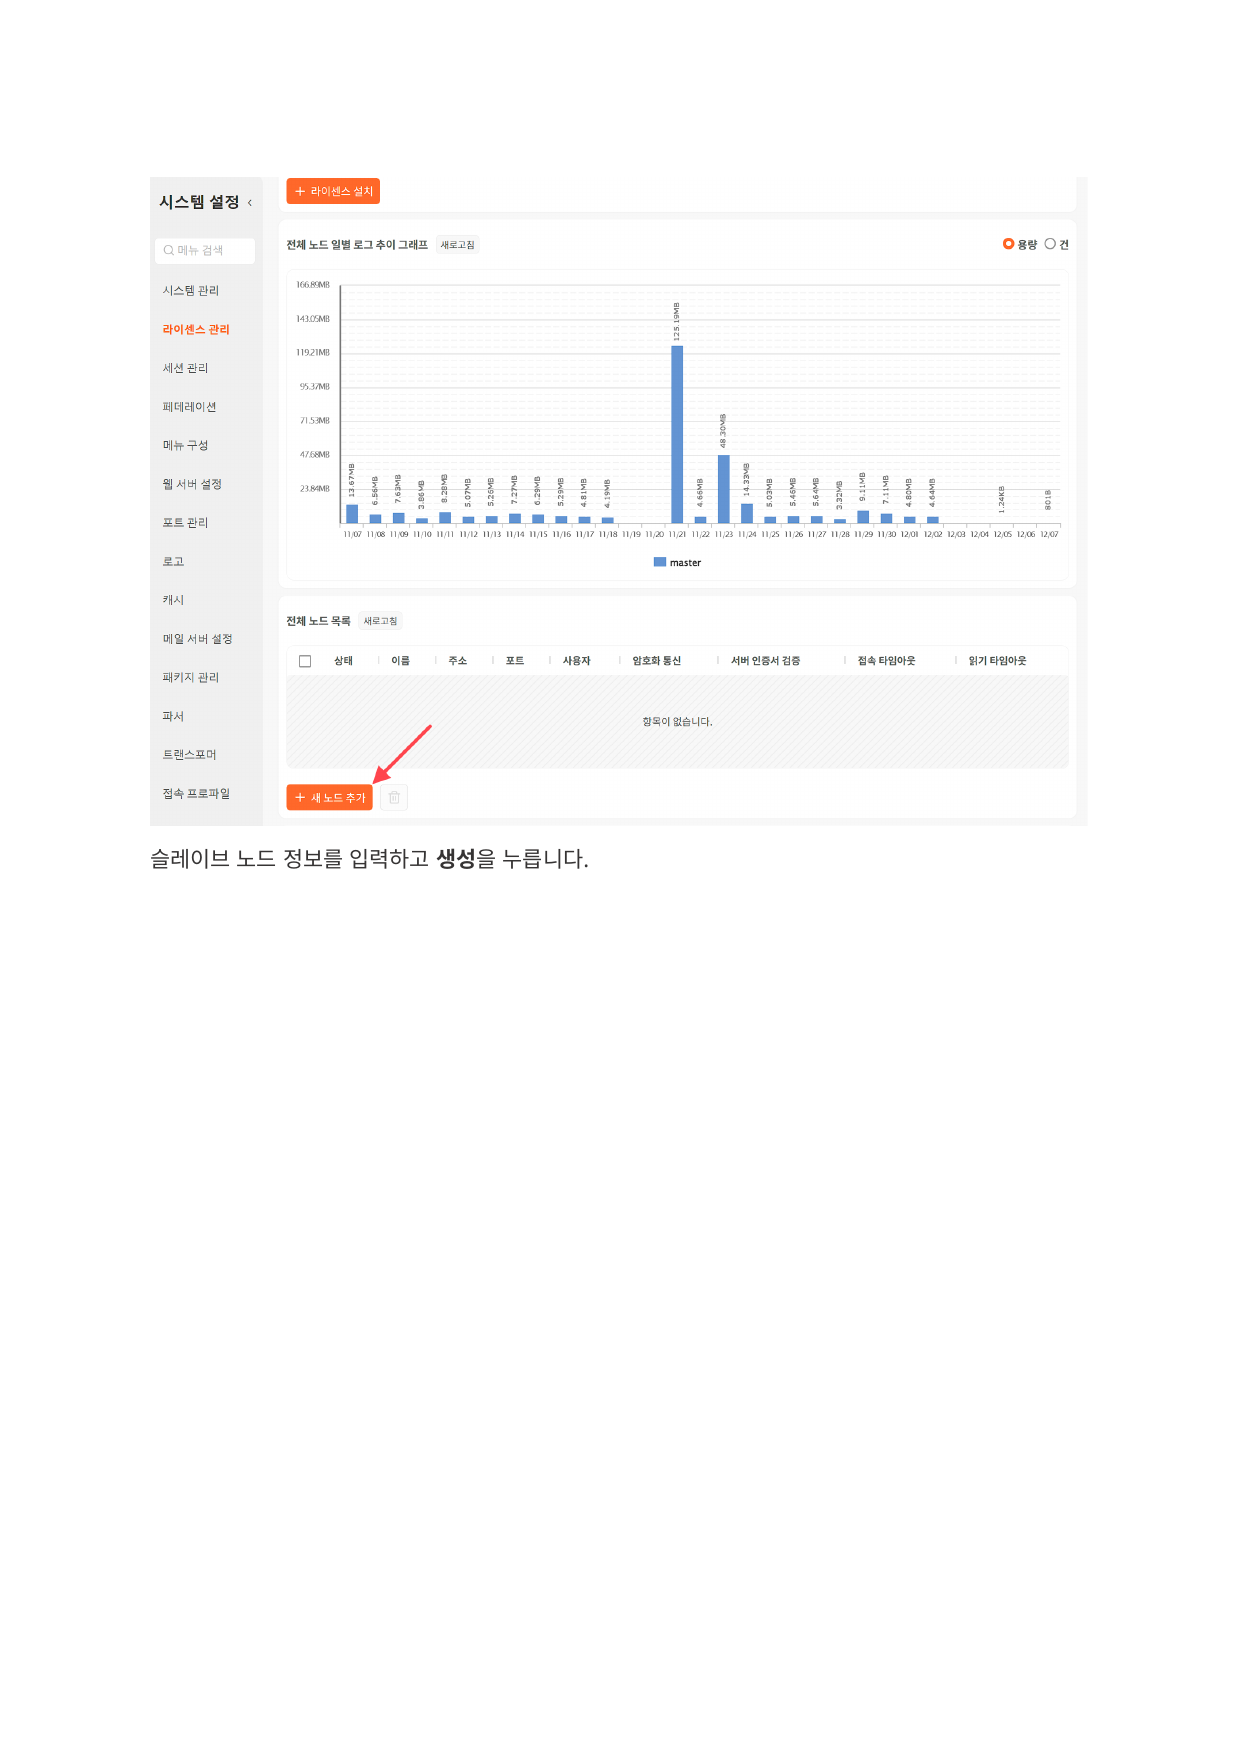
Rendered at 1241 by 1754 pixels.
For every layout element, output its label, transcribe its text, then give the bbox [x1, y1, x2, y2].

text 슬레이브 노드 정보를 입력하고 생성을 누릅니다. [150, 842, 1090, 873]
picture [150, 177, 1088, 826]
